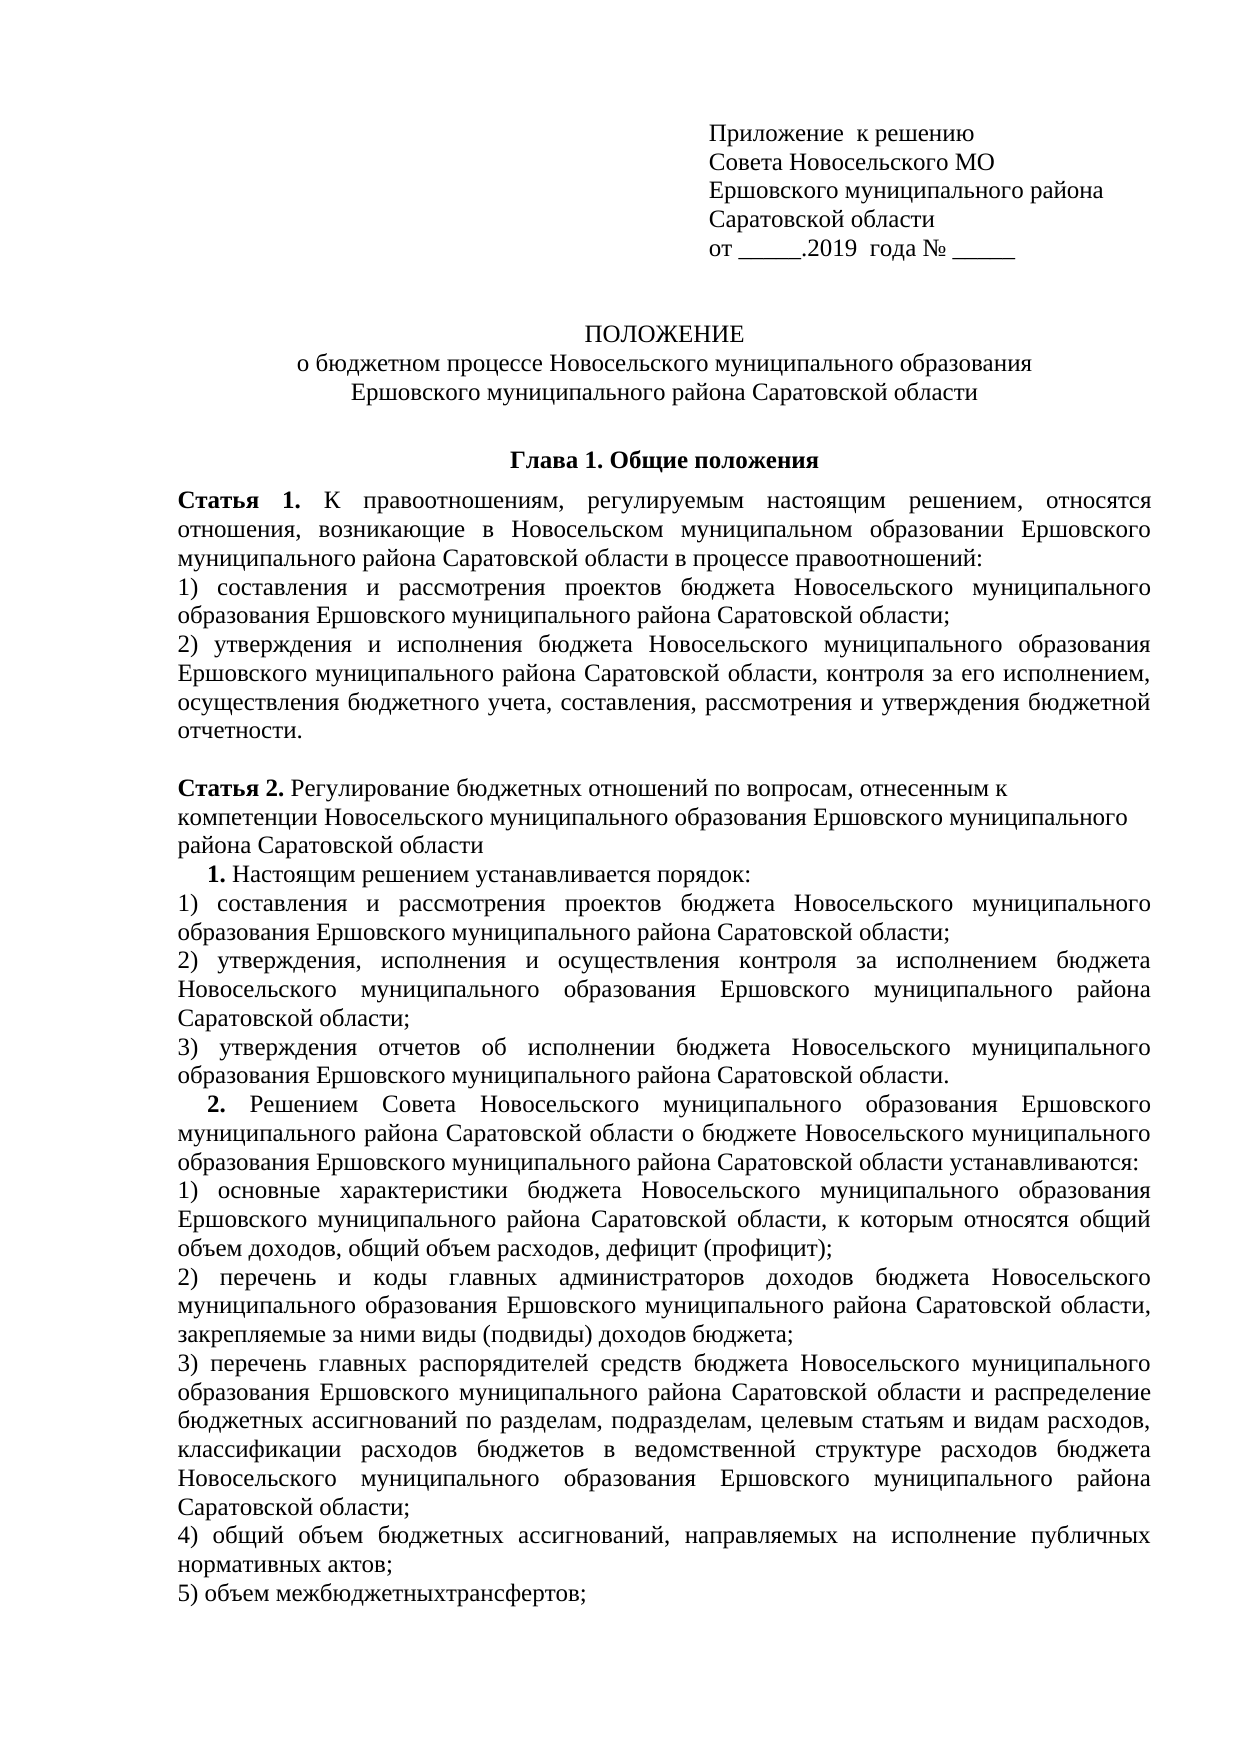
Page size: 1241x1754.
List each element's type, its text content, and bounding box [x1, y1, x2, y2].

text 2) утверждения и исполнения бюджета Новосельского муниципального образования Ершовского муниципального района Саратовской области, контроля за его исполнением, осуществления бюджетного учета, составления, рассмотрения и утверждения бюджетной отчетности. [177, 629, 1152, 744]
text Совета Новосельского МО [709, 147, 1152, 176]
text 5) объем межбюджетныхтрансфертов; [177, 1578, 1152, 1607]
text Ершовского муниципального района Саратовской области [177, 377, 1152, 406]
text 3) перечень главных распорядителей средств бюджета Новосельского муниципального образования Ершовского муниципального района Саратовской области и распределение бюджетных ассигнований по разделам, подразделам, целевым статьям и видам расходов, классификации расходов бюджетов в ведомственной структуре расходов бюджета Новосельского муниципального образования Ершовского муниципального района Саратовской области; [177, 1348, 1152, 1521]
text о бюджетном процессе Новосельского муниципального образования [177, 348, 1152, 377]
text Статья 1. К правоотношениям, регулируемым настоящим решением, относятся отношения, возникающие в Новосельском муниципальном образовании Ершовского муниципального района Саратовской области в процессе правоотношений: [177, 486, 1152, 572]
text 1. Настоящим решением устанавливается порядок: [177, 859, 1152, 888]
text 3) утверждения отчетов об исполнении бюджета Новосельского муниципального образования Ершовского муниципального района Саратовской области. [177, 1032, 1152, 1089]
text Ершовского муниципального района [709, 176, 1152, 204]
text 2) утверждения, исполнения и осуществления контроля за исполнением бюджета Новосельского муниципального образования Ершовского муниципального района Саратовской области; [177, 946, 1152, 1032]
text 1) составления и рассмотрения проектов бюджета Новосельского муниципального образования Ершовского муниципального района Саратовской области; [177, 572, 1152, 629]
text 1) составления и рассмотрения проектов бюджета Новосельского муниципального образования Ершовского муниципального района Саратовской области; [177, 888, 1152, 946]
text 4) общий объем бюджетных ассигнований, направляемых на исполнение публичных нормативных актов; [177, 1521, 1152, 1578]
text 2) перечень и коды главных администраторов доходов бюджета Новосельского муниципального образования Ершовского муниципального района Саратовской области, закрепляемые за ними виды (подвиды) доходов бюджета; [177, 1262, 1152, 1348]
text Саратовской области [709, 204, 1152, 233]
text Приложение к решению [709, 118, 1152, 147]
text 1) основные характеристики бюджета Новосельского муниципального образования Ершовского муниципального района Саратовской области, к которым относятся общий объем доходов, общий объем расходов, дефицит (профицит); [177, 1176, 1152, 1262]
text от _____.2019 года № _____ [709, 233, 1152, 262]
subtitle Глава 1. Общие положения [177, 446, 1152, 474]
text 2. Решением Совета Новосельского муниципального образования Ершовского муниципального района Саратовской области о бюджете Новосельского муниципального образования Ершовского муниципального района Саратовской области устанавливаются: [177, 1089, 1152, 1176]
text Статья 2. Регулирование бюджетных отношений по вопросам, отнесенным к компетенции Новосельского муниципального образования Ершовского муниципального района Саратовской области [177, 773, 1152, 859]
text ПОЛОЖЕНИЕ [177, 319, 1152, 348]
